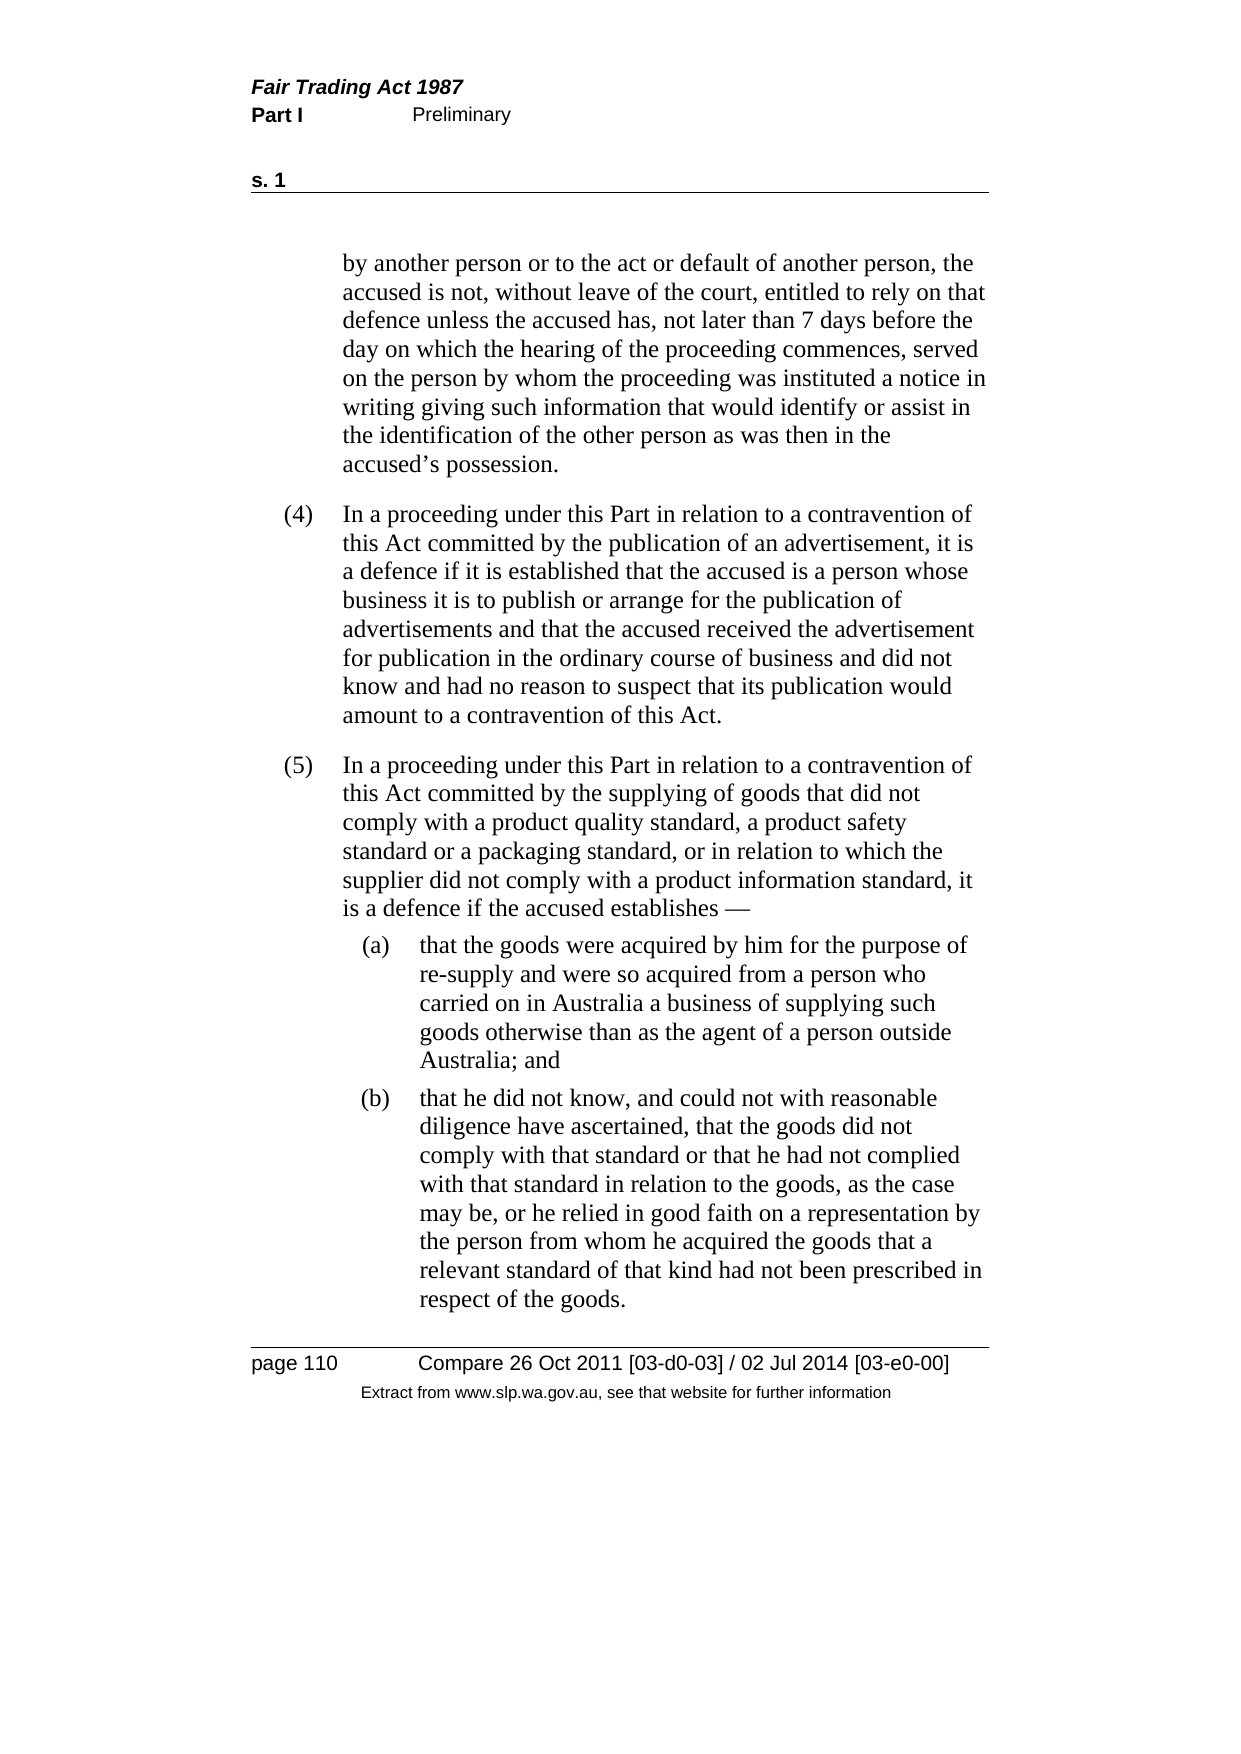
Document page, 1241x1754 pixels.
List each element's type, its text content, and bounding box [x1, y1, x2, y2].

text (b) that he did not know, and could not with reasonable diligence have ascertained, that the goods did not comply with that standard or that he had not complied with that standard in relation to the goods, as the case may be, or he relied in good faith on a representation by the person from whom he acquired the goods that a relevant standard of that kind had not been prescribed in respect of the goods. [251, 1083, 989, 1313]
text (4) In a proceeding under this Part in relation to a contravention of this Act committed by the publication of an advertisement, it is a defence if it is established that the accused is a person whose business it is to publish or arrange for the publication of advertisements and that the accused received the advertisement for publication in the ordinary course of business and did not know and had no reason to suspect that its publication would amount to a contravention of this Act. [251, 499, 989, 729]
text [251, 248, 989, 478]
text (a) that the goods were acquired by him for the purpose of re-supply and were so acquired from a person who carried on in Australia a business of supplying such goods otherwise than as the agent of a person outside Australia; and [251, 931, 989, 1074]
text (5) In a proceeding under this Part in relation to a contravention of this Act committed by the supplying of goods that did not comply with a product quality standard, a product safety standard or a packaging standard, or in relation to which the supplier did not comply with a product information standard, it is a defence if the accused establishes — [251, 750, 989, 922]
